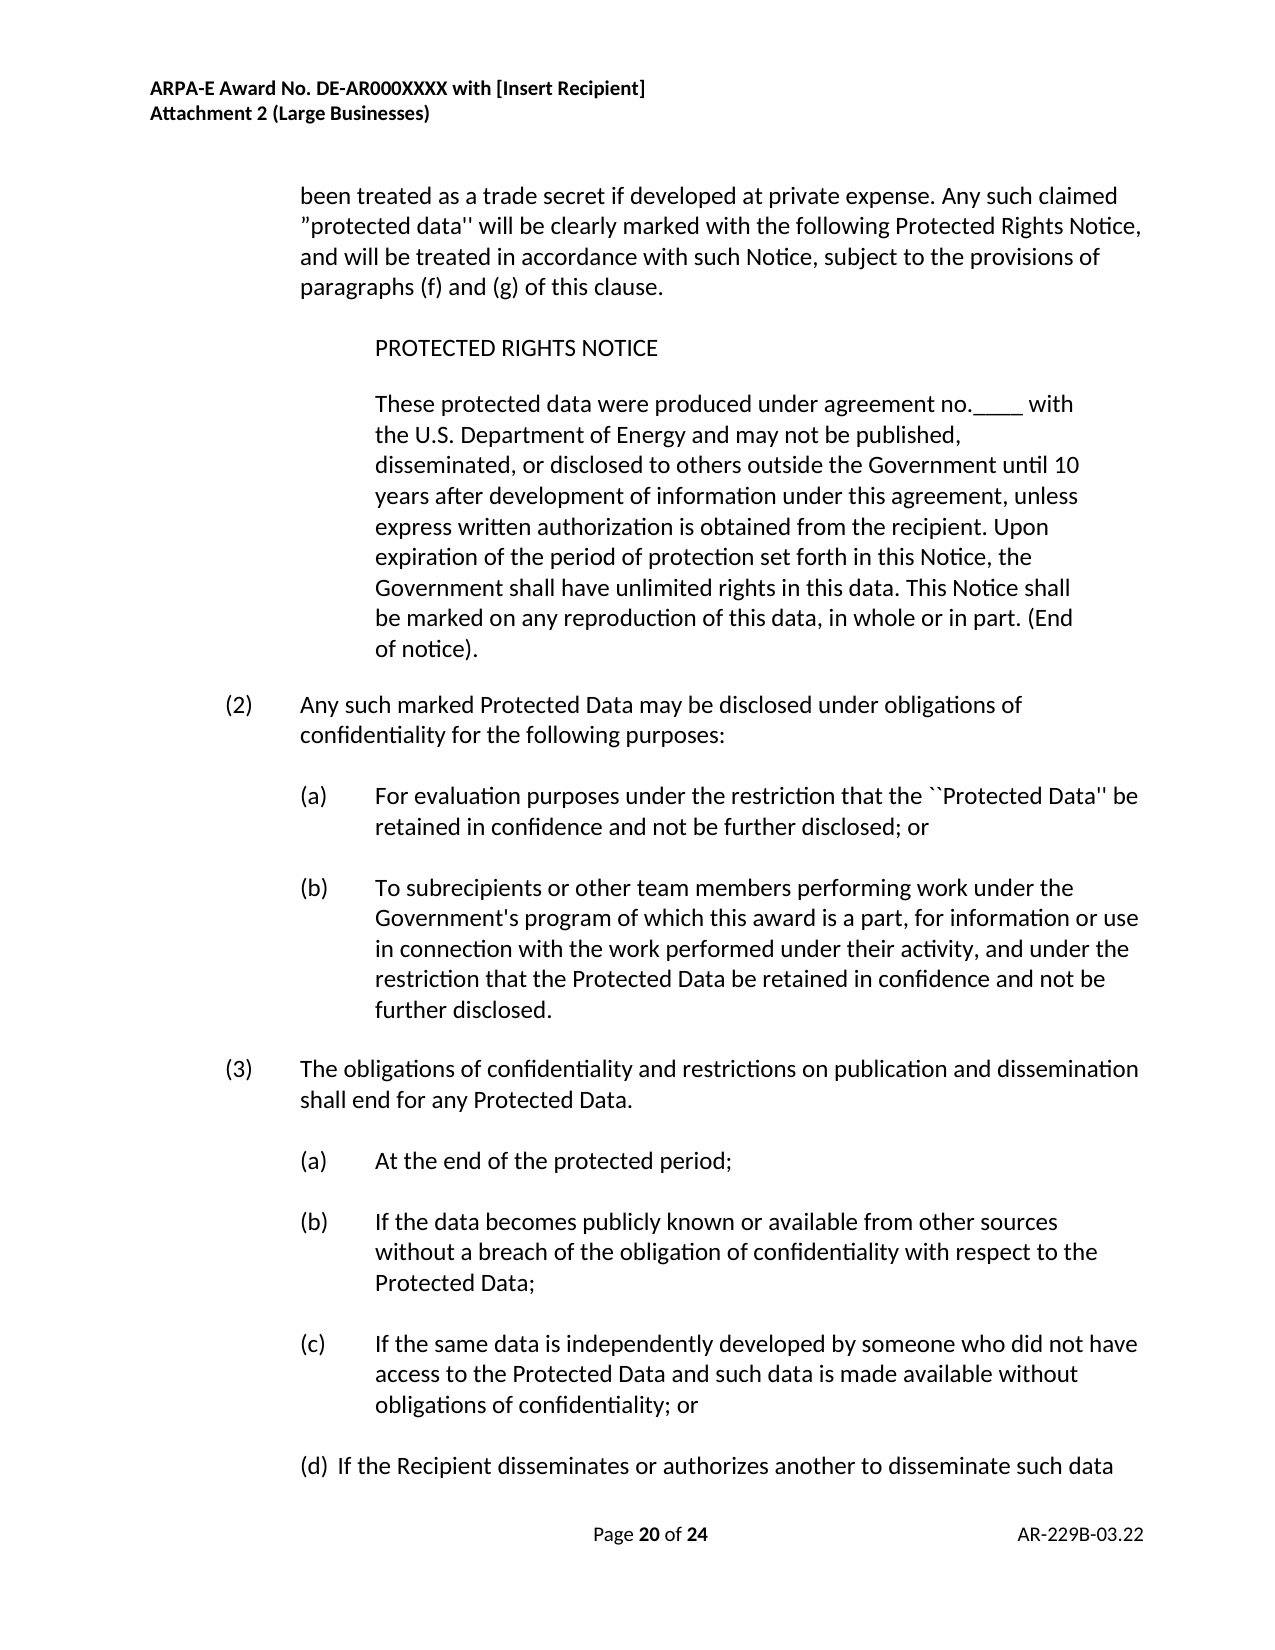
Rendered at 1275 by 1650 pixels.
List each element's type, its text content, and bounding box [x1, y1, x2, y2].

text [225, 180, 1144, 302]
list Any such marked Protected Data may be disclosed under obligations of confidentiality for the following purposes: [225, 689, 1144, 750]
text (b) To subrecipients or other team members performing work under the Government's program of which this award is a part, for information or use in connection with the work performed under their activity, and under the restriction that the Protected Data be retained in confidence and not be further disclosed. [300, 872, 1144, 1024]
text PROTECTED RIGHTS NOTICE [375, 333, 1144, 363]
text (b) If the data becomes publicly known or available from other sources without a breach of the obligation of confidentiality with respect to the Protected Data; [300, 1206, 1144, 1297]
text (a) For evaluation purposes under the restriction that the ``Protected Data'' be retained in confidence and not be further disclosed; or [300, 780, 1144, 841]
text (a) At the end of the protected period; [300, 1145, 1144, 1175]
text (3) The obligations of confidentiality and restrictions on publication and dissemination shall end for any Protected Data. [225, 1053, 1144, 1114]
text (c) If the same data is independently developed by someone who did not have access to the Protected Data and such data is made available without obligations of confidentiality; or [300, 1328, 1144, 1419]
text These protected data were produced under agreement no.____ with the U.S. Department of Energy and may not be published, disseminated, or disclosed to others outside the Government until 10 years after development of information under this agreement, unless express written authorization is obtained from the recipient. Upon expiration of the period of protection set forth in this Notice, the Government shall have unlimited rights in this data. This Notice shall be marked on any reproduction of this data, in whole or in part. (End of notice). [375, 389, 1099, 663]
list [300, 1450, 1144, 1481]
